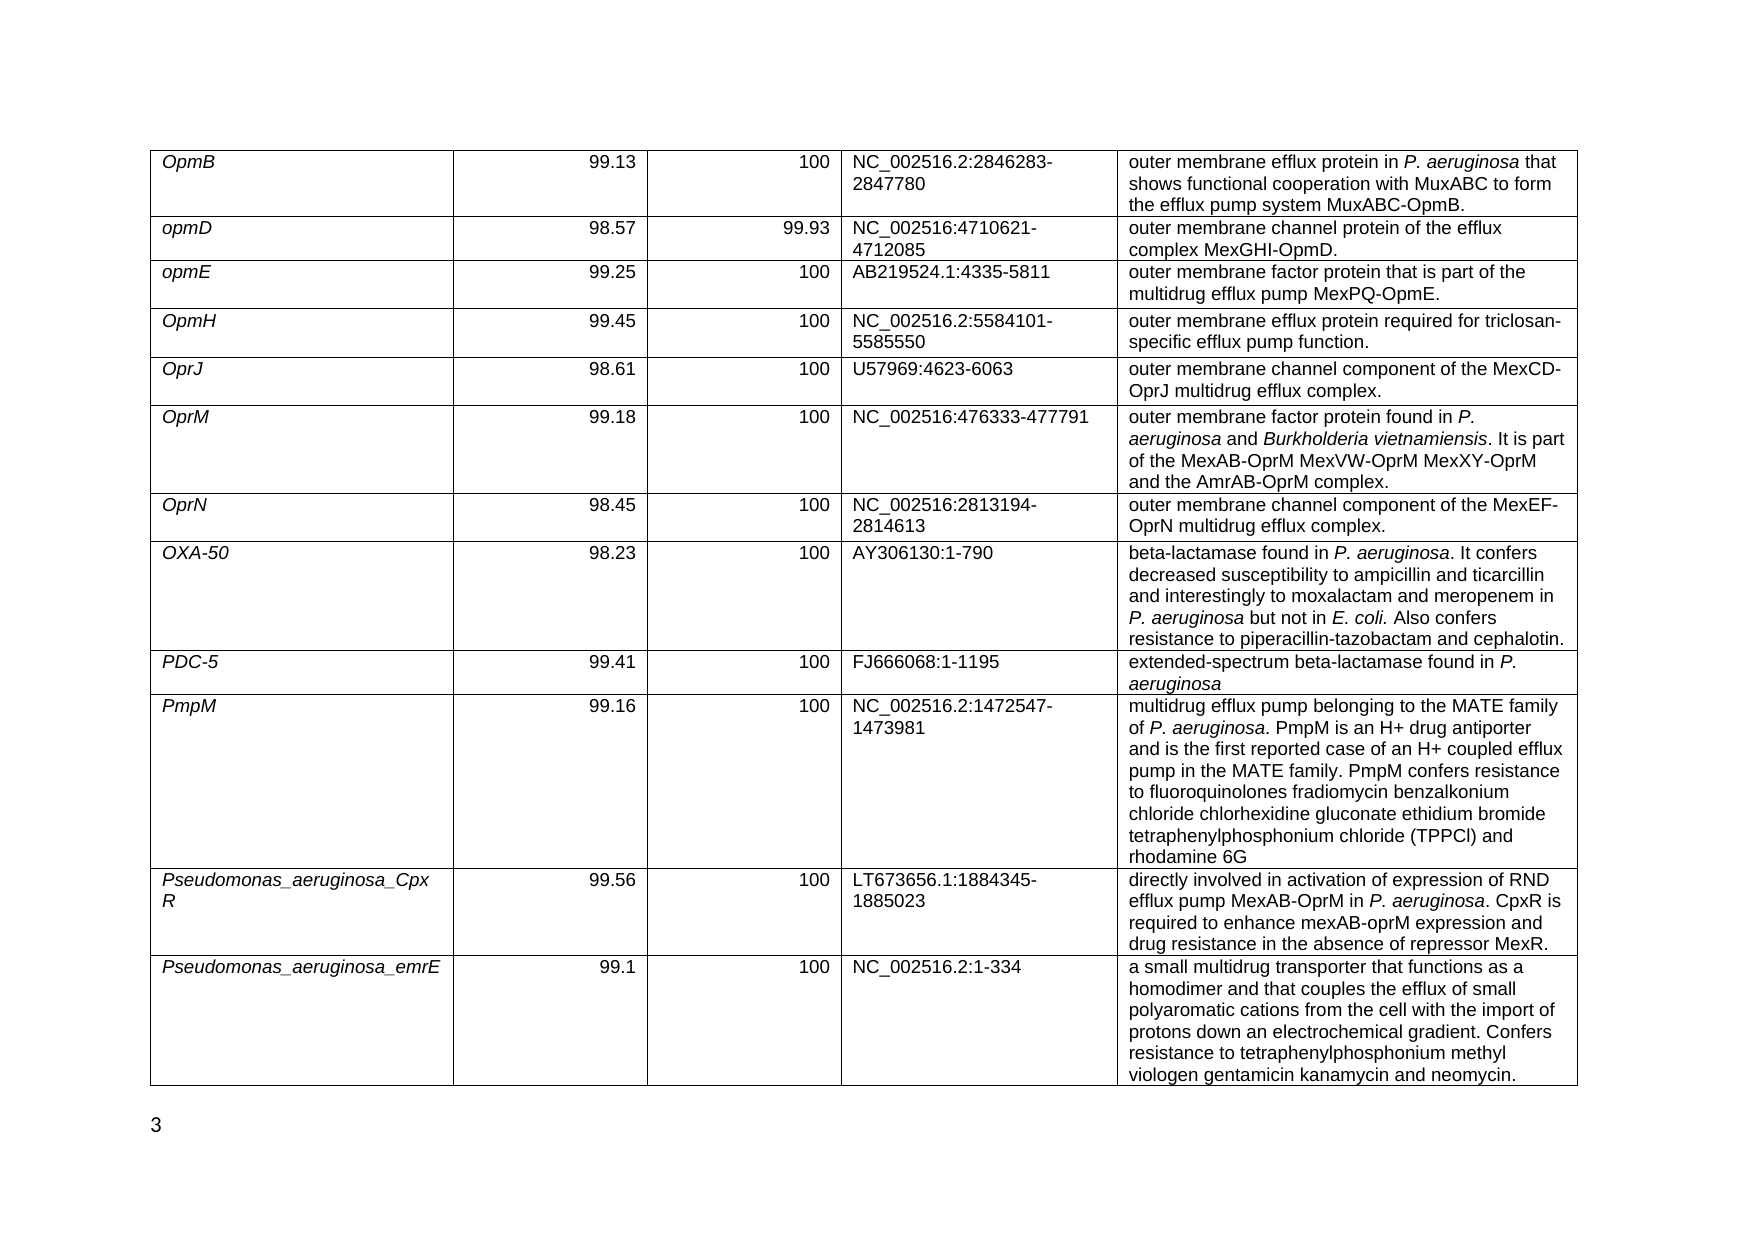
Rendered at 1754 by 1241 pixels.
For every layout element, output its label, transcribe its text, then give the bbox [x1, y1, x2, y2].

table_cell 99.45 [454, 309, 647, 357]
table_cell 99.16 [454, 695, 647, 867]
table_cell 99.1 [454, 956, 647, 1085]
table_cell OprM [151, 406, 453, 492]
table_cell AB219524.1:4335-5811 [842, 261, 1117, 308]
table_cell NC_002516.2:1472547-1473981 [842, 695, 1117, 867]
table_cell 99.13 [454, 151, 647, 216]
table_cell 99.41 [454, 651, 647, 694]
table_cell 100 [648, 406, 841, 492]
table_cell 100 [648, 358, 841, 405]
table_cell 100 [648, 695, 841, 867]
table_cell a small multidrug transporter that functions as a homodimer and that couples the efflux of small polyaromatic cations from the cell with the import of protons down an electrochemical gradient. Confers resistance to tetraphenylphosphonium methyl viologen gentamicin kanamycin and neomycin. [1118, 956, 1577, 1085]
table_cell directly involved in activation of expression of RND efflux pump MexAB-OprM in P. aeruginosa. CpxR is required to enhance mexAB-oprM expression and drug resistance in the absence of repressor MexR. [1118, 869, 1577, 955]
table_cell 100 [648, 261, 841, 308]
table_cell 100 [648, 494, 841, 541]
table_cell extended-spectrum beta-lactamase found in P. aeruginosa [1118, 651, 1577, 694]
table_cell 100 [648, 309, 841, 357]
table_cell 100 [648, 651, 841, 694]
table_cell OpmB [151, 151, 453, 216]
table_cell 98.23 [454, 542, 647, 650]
table_cell NC_002516.2:5584101-5585550 [842, 309, 1117, 357]
table_cell Pseudomonas_aeruginosa_CpxR [151, 869, 453, 955]
table_cell NC_002516:476333-477791 [842, 406, 1117, 492]
table_cell opmD [151, 217, 453, 260]
table_cell 99.25 [454, 261, 647, 308]
table_cell 100 [648, 151, 841, 216]
table_cell PDC-5 [151, 651, 453, 694]
table_cell 100 [648, 956, 841, 1085]
table_cell NC_002516:4710621-4712085 [842, 217, 1117, 260]
table_cell OpmH [151, 309, 453, 357]
table_cell OprJ [151, 358, 453, 405]
table_cell U57969:4623-6063 [842, 358, 1117, 405]
table_cell outer membrane channel component of the MexCD-OprJ multidrug efflux complex. [1118, 358, 1577, 405]
table_cell FJ666068:1-1195 [842, 651, 1117, 694]
table_cell outer membrane channel protein of the efflux complex MexGHI-OpmD. [1118, 217, 1577, 260]
table_cell outer membrane factor protein that is part of the multidrug efflux pump MexPQ-OpmE. [1118, 261, 1577, 308]
table_cell beta-lactamase found in P. aeruginosa. It confers decreased susceptibility to ampicillin and ticarcillin and interestingly to moxalactam and meropenem in P. aeruginosa but not in E. coli. Also confers resistance to piperacillin-tazobactam and cephalotin. [1118, 542, 1577, 650]
table_cell PmpM [151, 695, 453, 867]
table_cell 98.57 [454, 217, 647, 260]
table_cell outer membrane factor protein found in P. aeruginosa and Burkholderia vietnamiensis. It is part of the MexAB-OprM MexVW-OprM MexXY-OprM and the AmrAB-OprM complex. [1118, 406, 1577, 492]
table_cell outer membrane channel component of the MexEF-OprN multidrug efflux complex. [1118, 494, 1577, 541]
table_cell 99.93 [648, 217, 841, 260]
table_cell 99.56 [454, 869, 647, 955]
table_cell 98.61 [454, 358, 647, 405]
table_cell NC_002516.2:2846283-2847780 [842, 151, 1117, 216]
table_cell OprN [151, 494, 453, 541]
table_cell 100 [648, 542, 841, 650]
table_cell 100 [648, 869, 841, 955]
table_cell 99.18 [454, 406, 647, 492]
table_cell NC_002516.2:1-334 [842, 956, 1117, 1085]
table_cell multidrug efflux pump belonging to the MATE family of P. aeruginosa. PmpM is an H+ drug antiporter and is the first reported case of an H+ coupled efflux pump in the MATE family. PmpM confers resistance to fluoroquinolones fradiomycin benzalkonium chloride chlorhexidine gluconate ethidium bromide tetraphenylphosphonium chloride (TPPCl) and rhodamine 6G [1118, 695, 1577, 867]
table_cell AY306130:1-790 [842, 542, 1117, 650]
table_cell 98.45 [454, 494, 647, 541]
table_cell Pseudomonas_aeruginosa_emrE [151, 956, 453, 1085]
table_cell opmE [151, 261, 453, 308]
table_cell OXA-50 [151, 542, 453, 650]
table_cell NC_002516:2813194-2814613 [842, 494, 1117, 541]
table_cell LT673656.1:1884345-1885023 [842, 869, 1117, 955]
table_cell outer membrane efflux protein in P. aeruginosa that shows functional cooperation with MuxABC to form the efflux pump system MuxABC-OpmB. [1118, 151, 1577, 216]
table_cell outer membrane efflux protein required for triclosan-specific efflux pump function. [1118, 309, 1577, 357]
